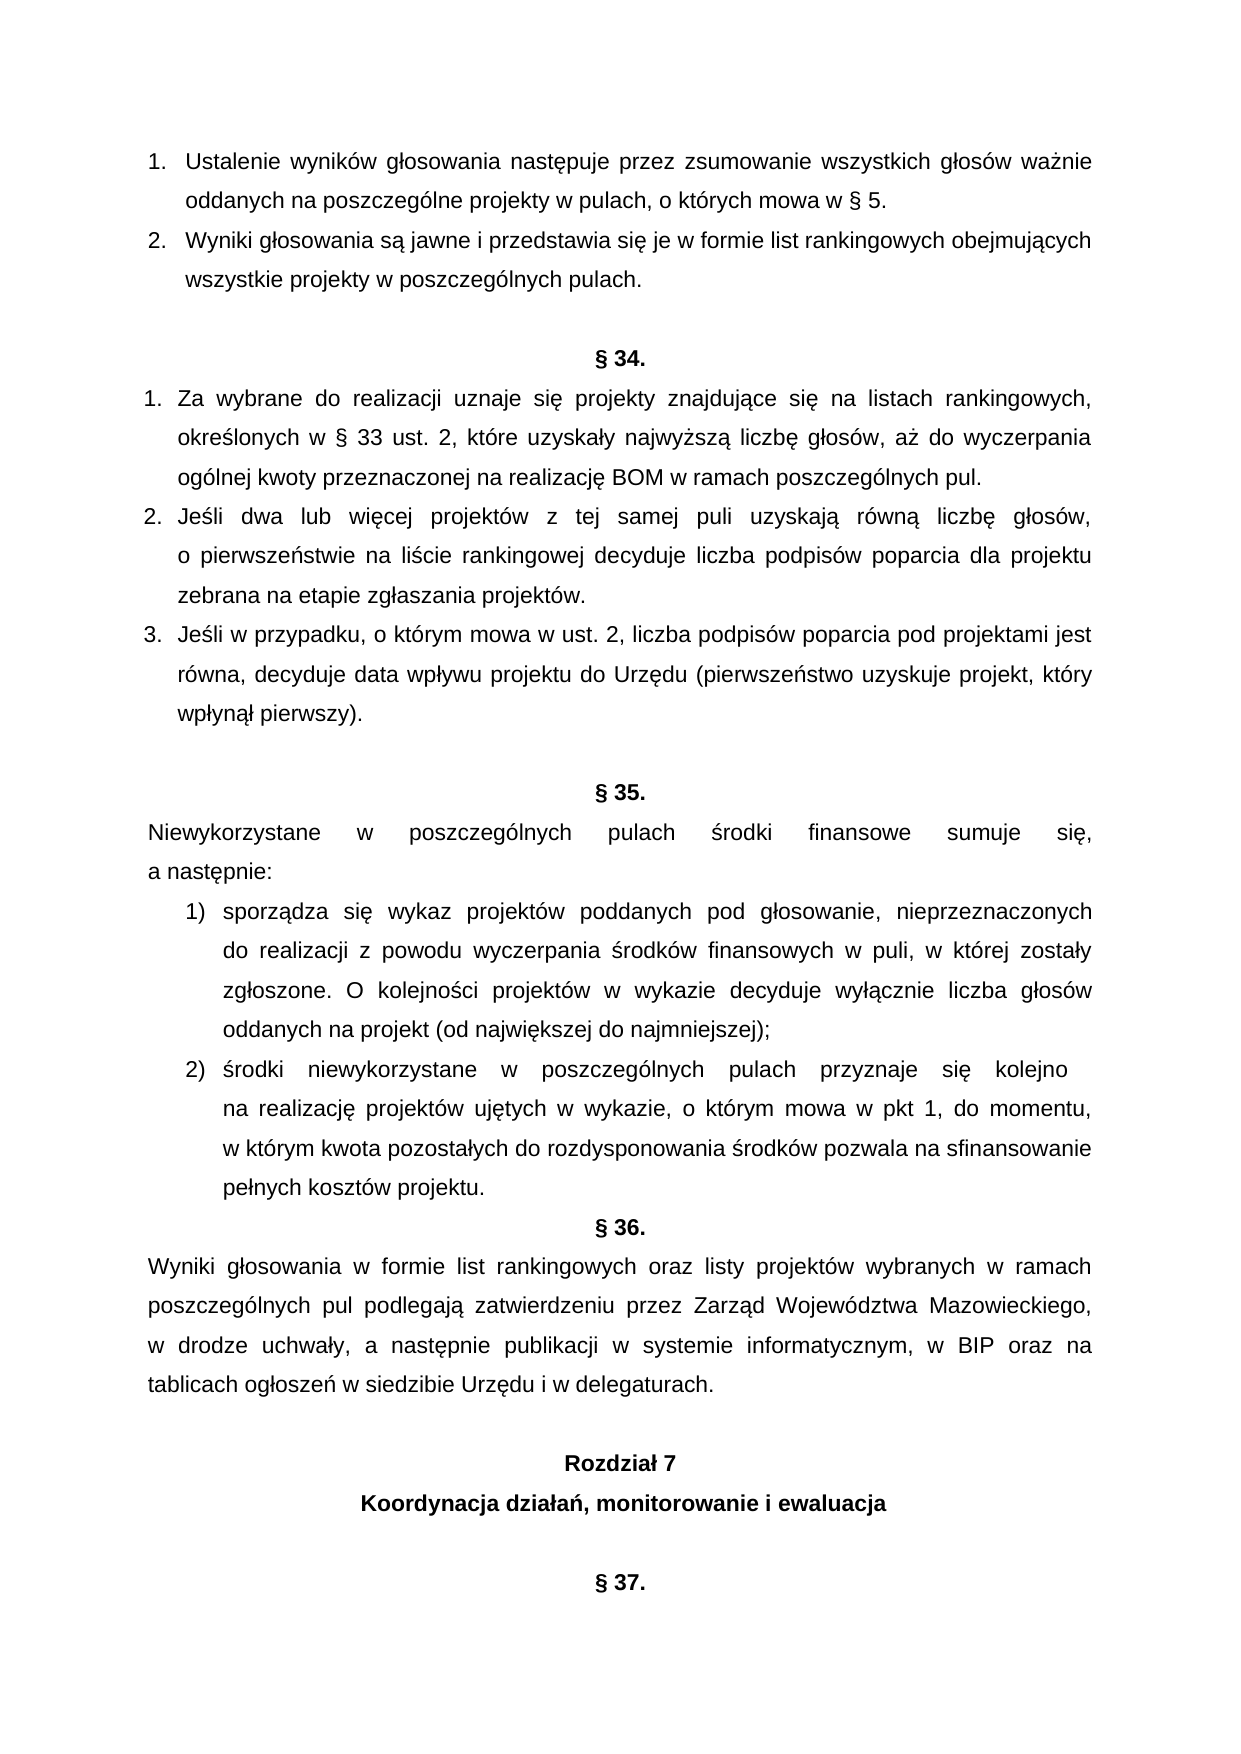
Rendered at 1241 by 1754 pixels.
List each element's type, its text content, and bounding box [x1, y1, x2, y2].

list Za wybrane do realizacji uznaje się projekty znajdujące się na listach rankingowych, określonych w § 33 ust. 2, które uzyskały najwyższą liczbę głosów, aż do wyczerpania ogólnej kwoty przeznaczonej na realizację BOM w ramach poszczególnych pul. [162, 384, 1093, 490]
subtitle Rozdział 7 [148, 1450, 1093, 1477]
list Wyniki głosowania są jawne i przedstawia się je w formie list rankingowych obejmujących wszystkie projekty w poszczególnych pulach. [148, 227, 1093, 292]
text § 35. [148, 779, 1093, 806]
list Ustalenie wyników głosowania następuje przez zsumowanie wszystkich głosów ważnie oddanych na poszczególne projekty w pulach, o których mowa w § 5. [148, 148, 1093, 213]
text Niewykorzystane w poszczególnych pulach środki finansowe sumuje się, a następnie: [148, 819, 1093, 884]
text Wyniki głosowania w formie list rankingowych oraz listy projektów wybranych w ramach poszczególnych pul podlegają zatwierdzeniu przez Zarząd Województwa Mazowieckiego, w drodze uchwały, a następnie publikacji w systemie informatycznym, w BIP oraz na tablicach ogłoszeń w siedzibie Urzędu i w delegaturach. [148, 1253, 1093, 1398]
list środki niewykorzystane w poszczególnych pulach przyznaje się kolejno na realizację projektów ujętych w wykazie, o którym mowa w pkt 1, do momentu, w którym kwota pozostałych do rozdysponowania środków pozwala na sfinansowanie pełnych kosztów projektu. [185, 1056, 1093, 1200]
list sporządza się wykaz projektów poddanych pod głosowanie, nieprzeznaczonych do realizacji z powodu wyczerpania środków finansowych w puli, w której zostały zgłoszone. O kolejności projektów w wykazie decyduje wyłącznie liczba głosów oddanych na projekt (od największej do najmniejszej); [185, 898, 1093, 1042]
list Jeśli w przypadku, o którym mowa w ust. 2, liczba podpisów poparcia pod projektami jest równa, decyduje data wpływu projektu do Urzędu (pierwszeństwo uzyskuje projekt, który wpłynął pierwszy). [162, 621, 1093, 727]
text § 37. [148, 1569, 1093, 1595]
text § 36. [148, 1213, 1093, 1240]
text § 34. [148, 345, 1093, 371]
list Jeśli dwa lub więcej projektów z tej samej puli uzyskają równą liczbę głosów, o pierwszeństwie na liście rankingowej decyduje liczba podpisów poparcia dla projektu zebrana na etapie zgłaszania projektów. [162, 503, 1093, 608]
subtitle Koordynacja działań, monitorowanie i ewaluacja [148, 1490, 1093, 1516]
